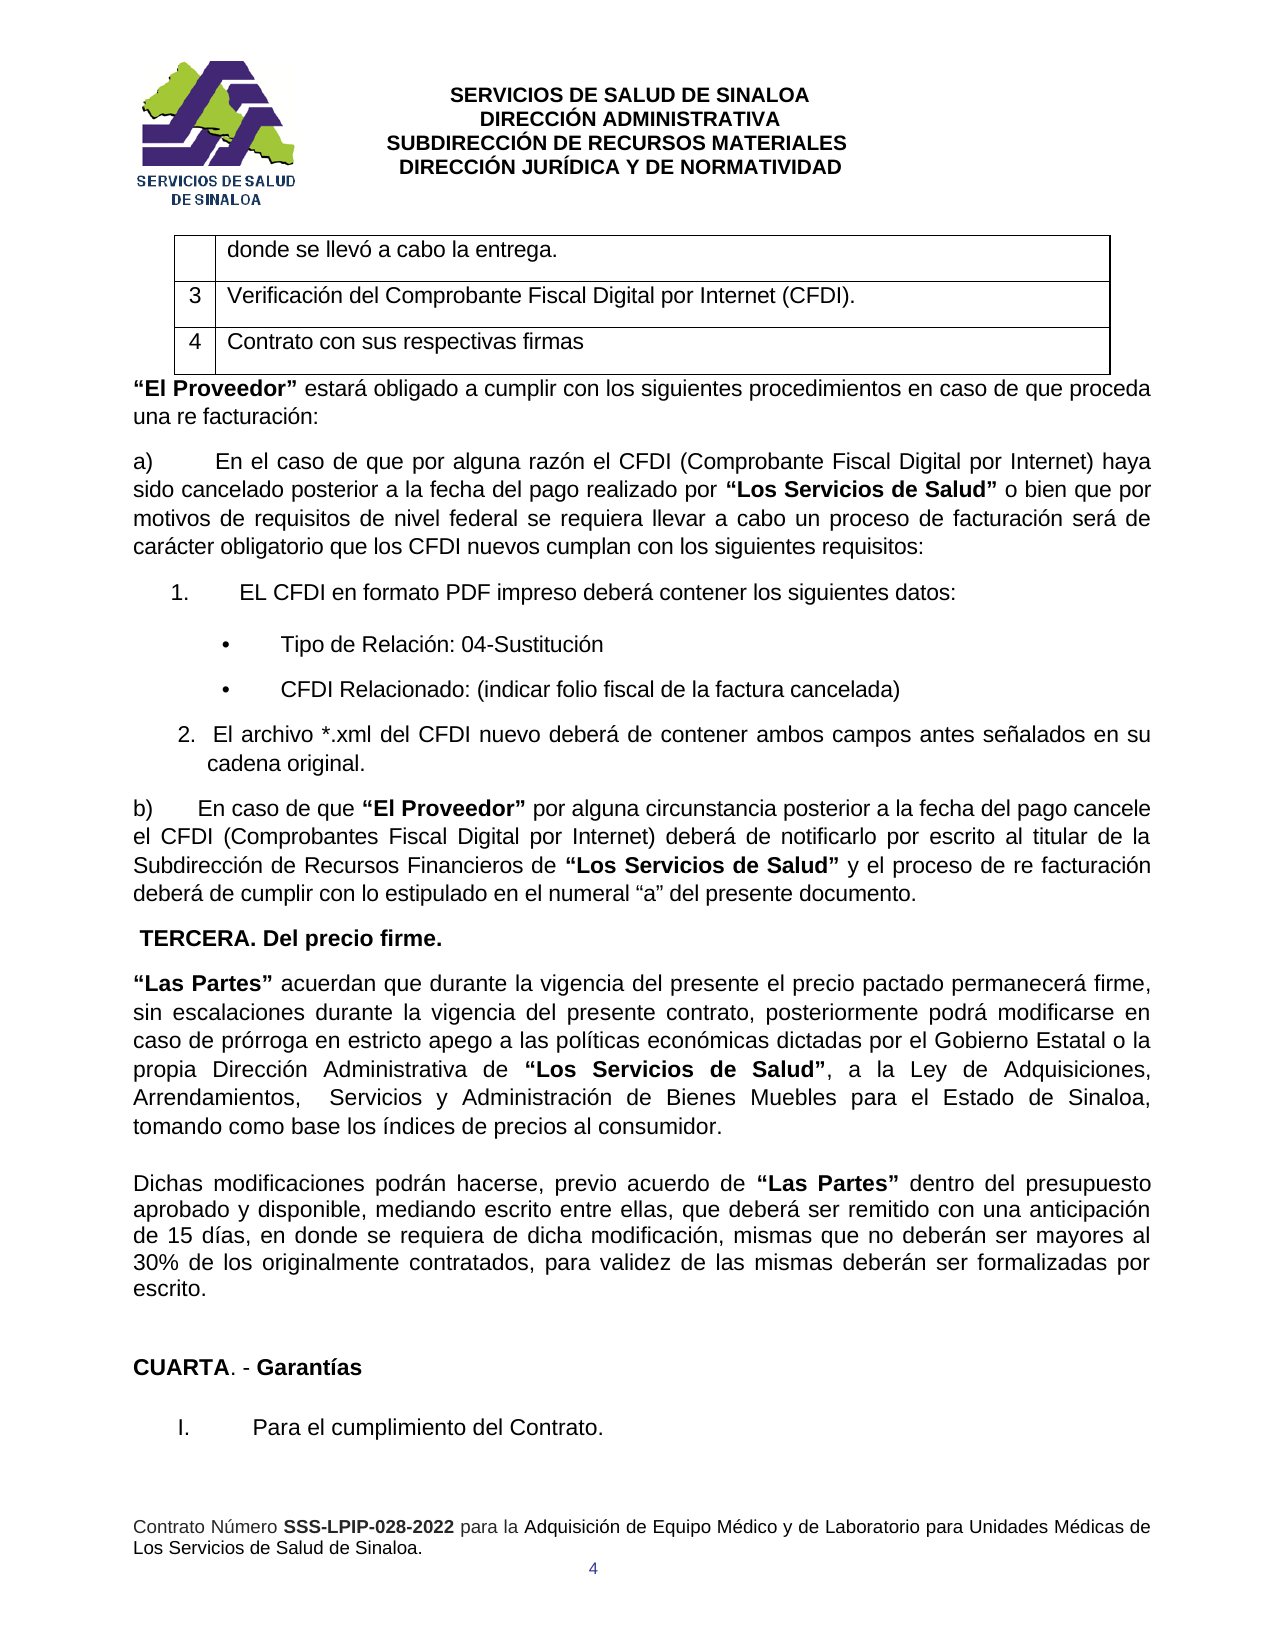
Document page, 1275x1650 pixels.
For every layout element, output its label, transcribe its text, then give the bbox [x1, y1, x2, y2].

table_cell 2 [175, 236, 215, 281]
text “El Proveedor” estará obligado a cumplir con los siguientes procedimientos en caso de que proceda una re facturación: [133, 374, 1152, 429]
picture [131, 60, 304, 210]
text 2. El archivo *.xml del CFDI nuevo deberá de contener ambos campos antes señalados en su cadena original. [177, 721, 1152, 776]
text CUARTA. - Garantías [133, 1354, 1152, 1380]
text a) En el caso de que por alguna razón el CFDI (Comprobante Fiscal Digital por Internet) haya sido cancelado posterior a la fecha del pago realizado por “Los Servicios de Salud” o bien que por motivos de requisitos de nivel federal se requiera llevar a cabo un proceso de facturación será de carácter obligatorio que los CFDI nuevos cumplan con los siguientes requisitos: [133, 448, 1152, 560]
text TERCERA. Del precio firme. [133, 925, 1152, 952]
text • CFDI Relacionado: (indicar folio fiscal de la factura cancelada) [133, 676, 1152, 703]
table_cell Verificación del Comprobante Fiscal Digital por Internet (CFDI). [216, 282, 1109, 327]
table_cell 4 [175, 328, 215, 373]
text • Tipo de Relación: 04-Sustitución [133, 631, 1152, 657]
list EL CFDI en formato PDF impreso deberá contener los siguientes datos: [170, 578, 1152, 605]
text “Las Partes” acuerdan que durante la vigencia del presente el precio pactado permanecerá firme, sin escalaciones durante la vigencia del presente contrato, posteriormente podrá modificarse en caso de prórroga en estricto apego a las políticas económicas dictadas por el Gobierno Estatal o la propia Dirección Administrativa de “Los Servicios de Salud”, a la Ley de Adquisiciones, Arrendamientos, Servicios y Administración de Bienes Muebles para el Estado de Sinaloa, tomando como base los índices de precios al consumidor. [133, 970, 1152, 1139]
table_cell Contrato con sus respectivas firmas [216, 328, 1109, 373]
table_cell 3 [175, 282, 215, 327]
list Para el cumplimiento del Contrato. [177, 1414, 1152, 1441]
text b) En caso de que “El Proveedor” por alguna circunstancia posterior a la fecha del pago cancele el CFDI (Comprobantes Fiscal Digital por Internet) deberá de notificarlo por escrito al titular de la Subdirección de Recursos Financieros de “Los Servicios de Salud” y el proceso de re facturación deberá de cumplir con lo estipulado en el numeral “a” del presente documento. [133, 795, 1152, 907]
text Dichas modificaciones podrán hacerse, previo acuerdo de “Las Partes” dentro del presupuesto aprobado y disponible, mediando escrito entre ellas, que deberá ser remitido con una anticipación de 15 días, en donde se requiera de dicha modificación, mismas que no deberán ser mayores al 30% de los originalmente contratados, para validez de las mismas deberán ser formalizadas por escrito. [133, 1169, 1152, 1301]
